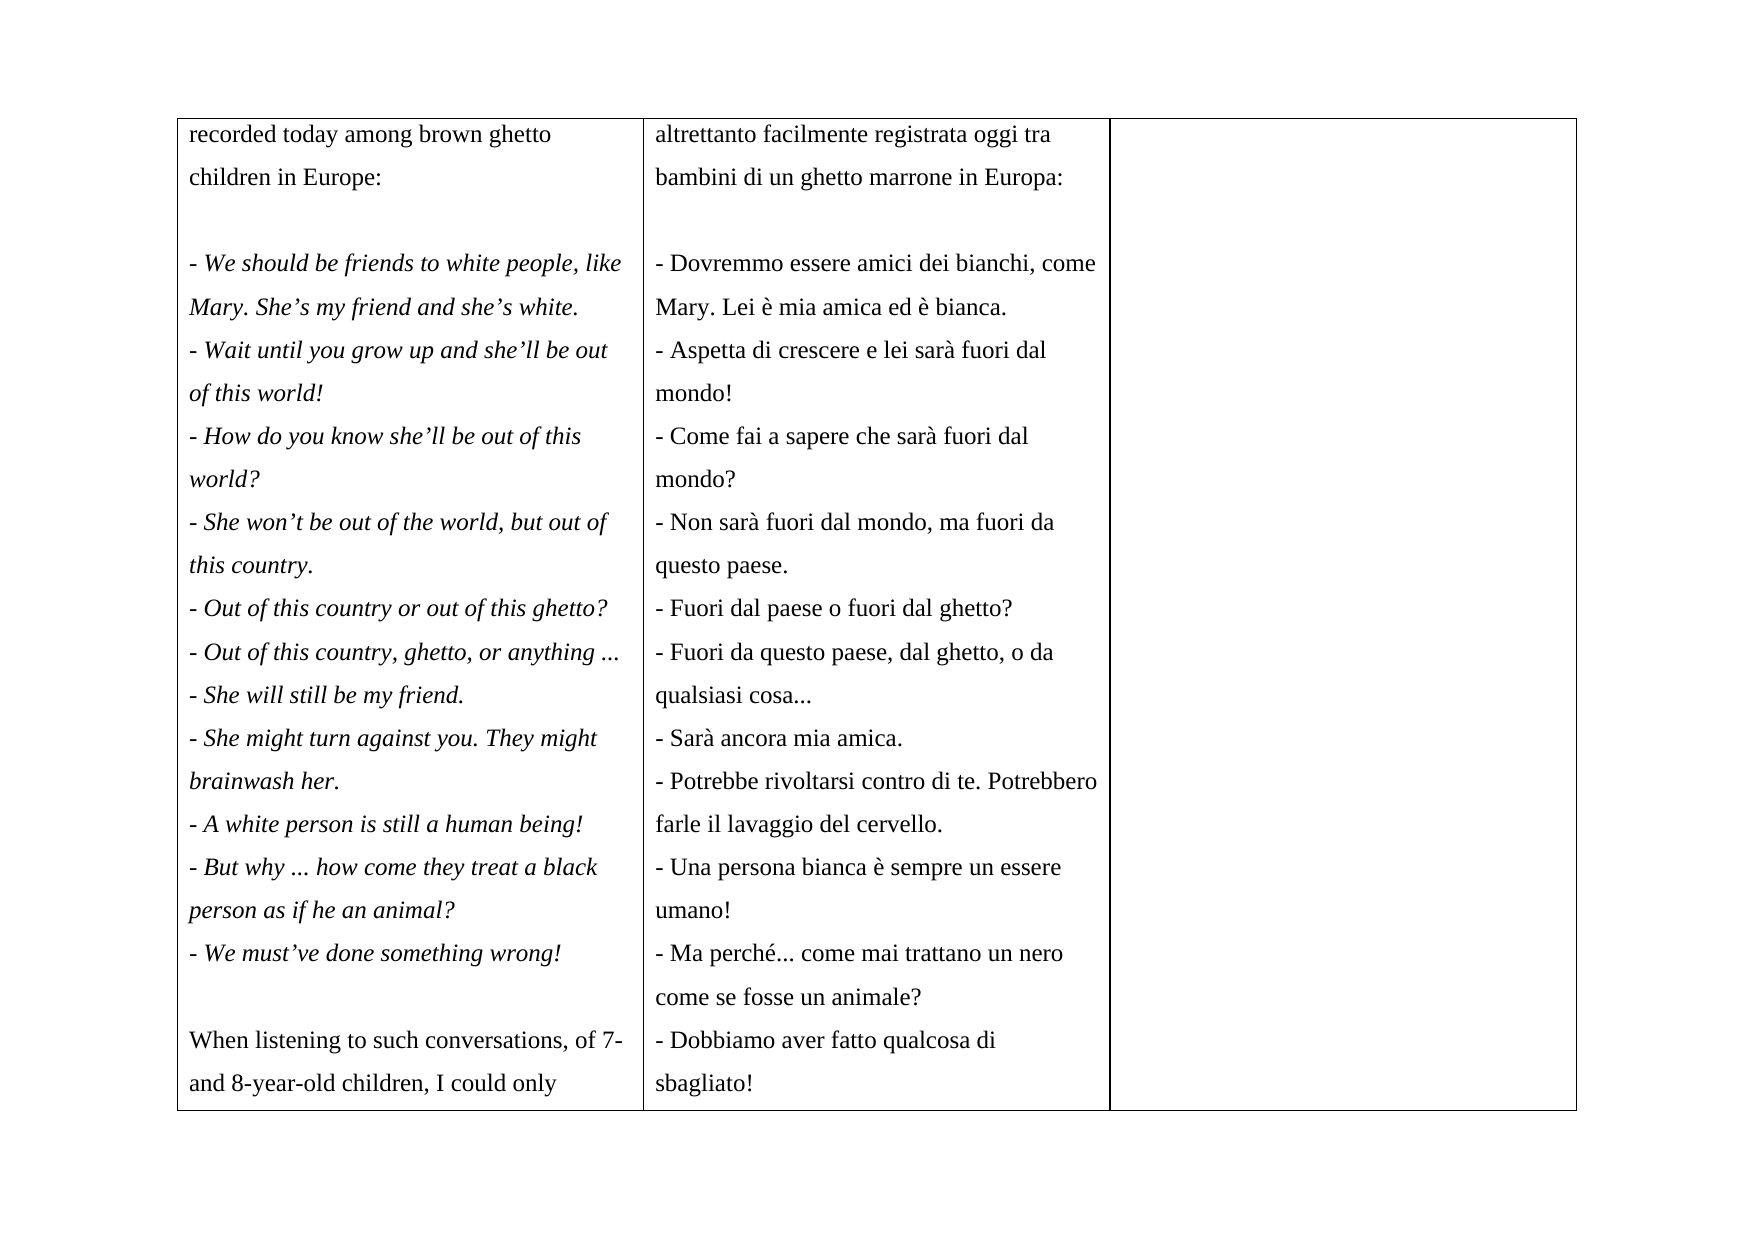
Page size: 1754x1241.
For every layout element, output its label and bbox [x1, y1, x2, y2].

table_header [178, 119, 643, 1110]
table_header [1111, 119, 1576, 1110]
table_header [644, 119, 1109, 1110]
